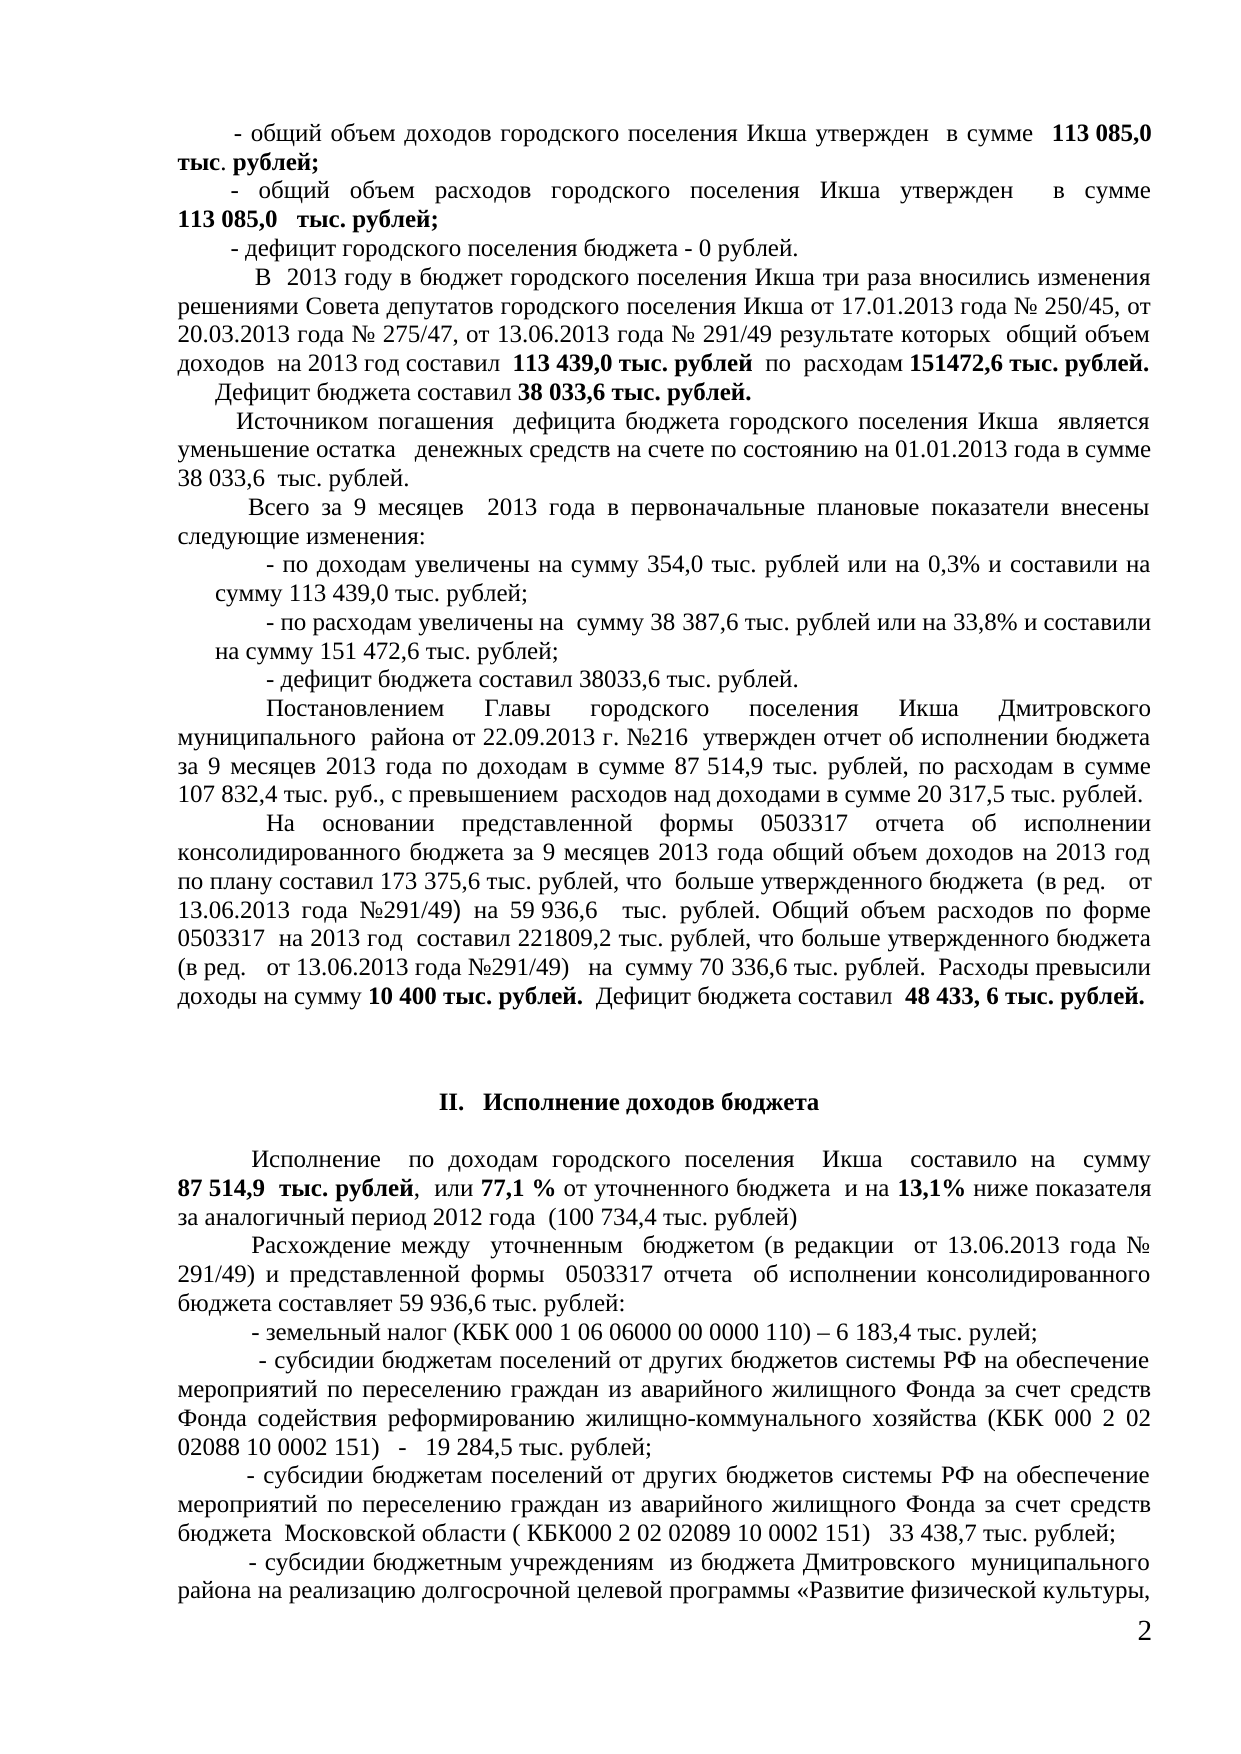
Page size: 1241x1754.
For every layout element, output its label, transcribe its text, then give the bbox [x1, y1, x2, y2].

text В 2013 году в бюджет городского поселения Икша три раза вносились изменения решениями Совета депутатов городского поселения Икша от 17.01.2013 года № 250/45, от 20.03.2013 года № 275/47, от 13.06.2013 года № 291/49 результате которых общий объем доходов на 2013 год составил 113 439,0 тыс. рублей по расходам 151472,6 тыс. рублей. [177, 262, 1152, 377]
text - субсидии бюджетам поселений от других бюджетов системы РФ на обеспечение мероприятий по переселению граждан из аварийного жилищного Фонда за счет средств Фонда содействия реформированию жилищно-коммунального хозяйства (КБК 000 2 02 02088 10 0002 151) - 19 284,5 тыс. рублей; [177, 1345, 1152, 1460]
text - дефицит городского поселения бюджета - 0 рублей. [230, 233, 1152, 262]
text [177, 1547, 1152, 1604]
text II. Исполнение доходов бюджета [363, 1087, 1152, 1115]
text На основании представленной формы 0503317 отчета об исполнении консолидированного бюджета за 9 месяцев 2013 года общий объем доходов на 2013 год по плану составил 173 375,6 тыс. рублей, что больше утвержденного бюджета (в ред. от 13.06.2013 года №291/49) на 59 936,6 тыс. рублей. Общий объем расходов по форме 0503317 на 2013 год составил 221809,2 тыс. рублей, что больше утвержденного бюджета (в ред. от 13.06.2013 года №291/49) на сумму 70 336,6 тыс. рублей. Расходы превысили доходы на сумму 10 400 тыс. рублей. Дефицит бюджета составил 48 433, 6 тыс. рублей. [177, 808, 1152, 1010]
text - общий объем доходов городского поселения Икша утвержден в сумме 113 085,0 тыс. рублей; [177, 118, 1152, 176]
text - по расходам увеличены на сумму 38 387,6 тыс. рублей или на 33,8% и составили на сумму 151 472,6 тыс. рублей; [215, 607, 1152, 664]
text Расхождение между уточненным бюджетом (в редакции от 13.06.2013 года № 291/49) и представленной формы 0503317 отчета об исполнении консолидированного бюджета составляет 59 936,6 тыс. рублей: [177, 1230, 1152, 1317]
text Всего за 9 месяцев 2013 года в первоначальные плановые показатели внесены следующие изменения: [177, 492, 1152, 549]
text Дефицит бюджета составил 38 033,6 тыс. рублей. [177, 377, 1152, 406]
text Исполнение по доходам городского поселения Икша составило на сумму 87 514,9 тыс. рублей, или 77,1 % от уточненного бюджета и на 13,1% ниже показателя за аналогичный период 2012 года (100 734,4 тыс. рублей) [177, 1144, 1152, 1230]
text Постановлением Главы городского поселения Икша Дмитровского муниципального района от 22.09.2013 г. №216 утвержден отчет об исполнении бюджета за 9 месяцев 2013 года по доходам в сумме 87 514,9 тыс. рублей, по расходам в сумме 107 832,4 тыс. руб., с превышением расходов над доходами в сумме 20 317,5 тыс. рублей. [177, 693, 1152, 808]
text Источником погашения дефицита бюджета городского поселения Икша является уменьшение остатка денежных средств на счете по состоянию на 01.01.2013 года в сумме 38 033,6 тыс. рублей. [177, 406, 1152, 492]
text - общий объем расходов городского поселения Икша утвержден в сумме 113 085,0 тыс. рублей; [177, 176, 1152, 233]
text - по доходам увеличены на сумму 354,0 тыс. рублей или на 0,3% и составили на сумму 113 439,0 тыс. рублей; [215, 549, 1152, 607]
text - субсидии бюджетам поселений от других бюджетов системы РФ на обеспечение мероприятий по переселению граждан из аварийного жилищного Фонда за счет средств бюджета Московской области ( КБК000 2 02 02089 10 0002 151) 33 438,7 тыс. рублей; [177, 1460, 1152, 1547]
text - земельный налог (КБК 000 1 06 06000 00 0000 110) – 6 183,4 тыс. рулей; [177, 1317, 1152, 1345]
text - дефицит бюджета составил 38033,6 тыс. рублей. [177, 664, 1152, 693]
